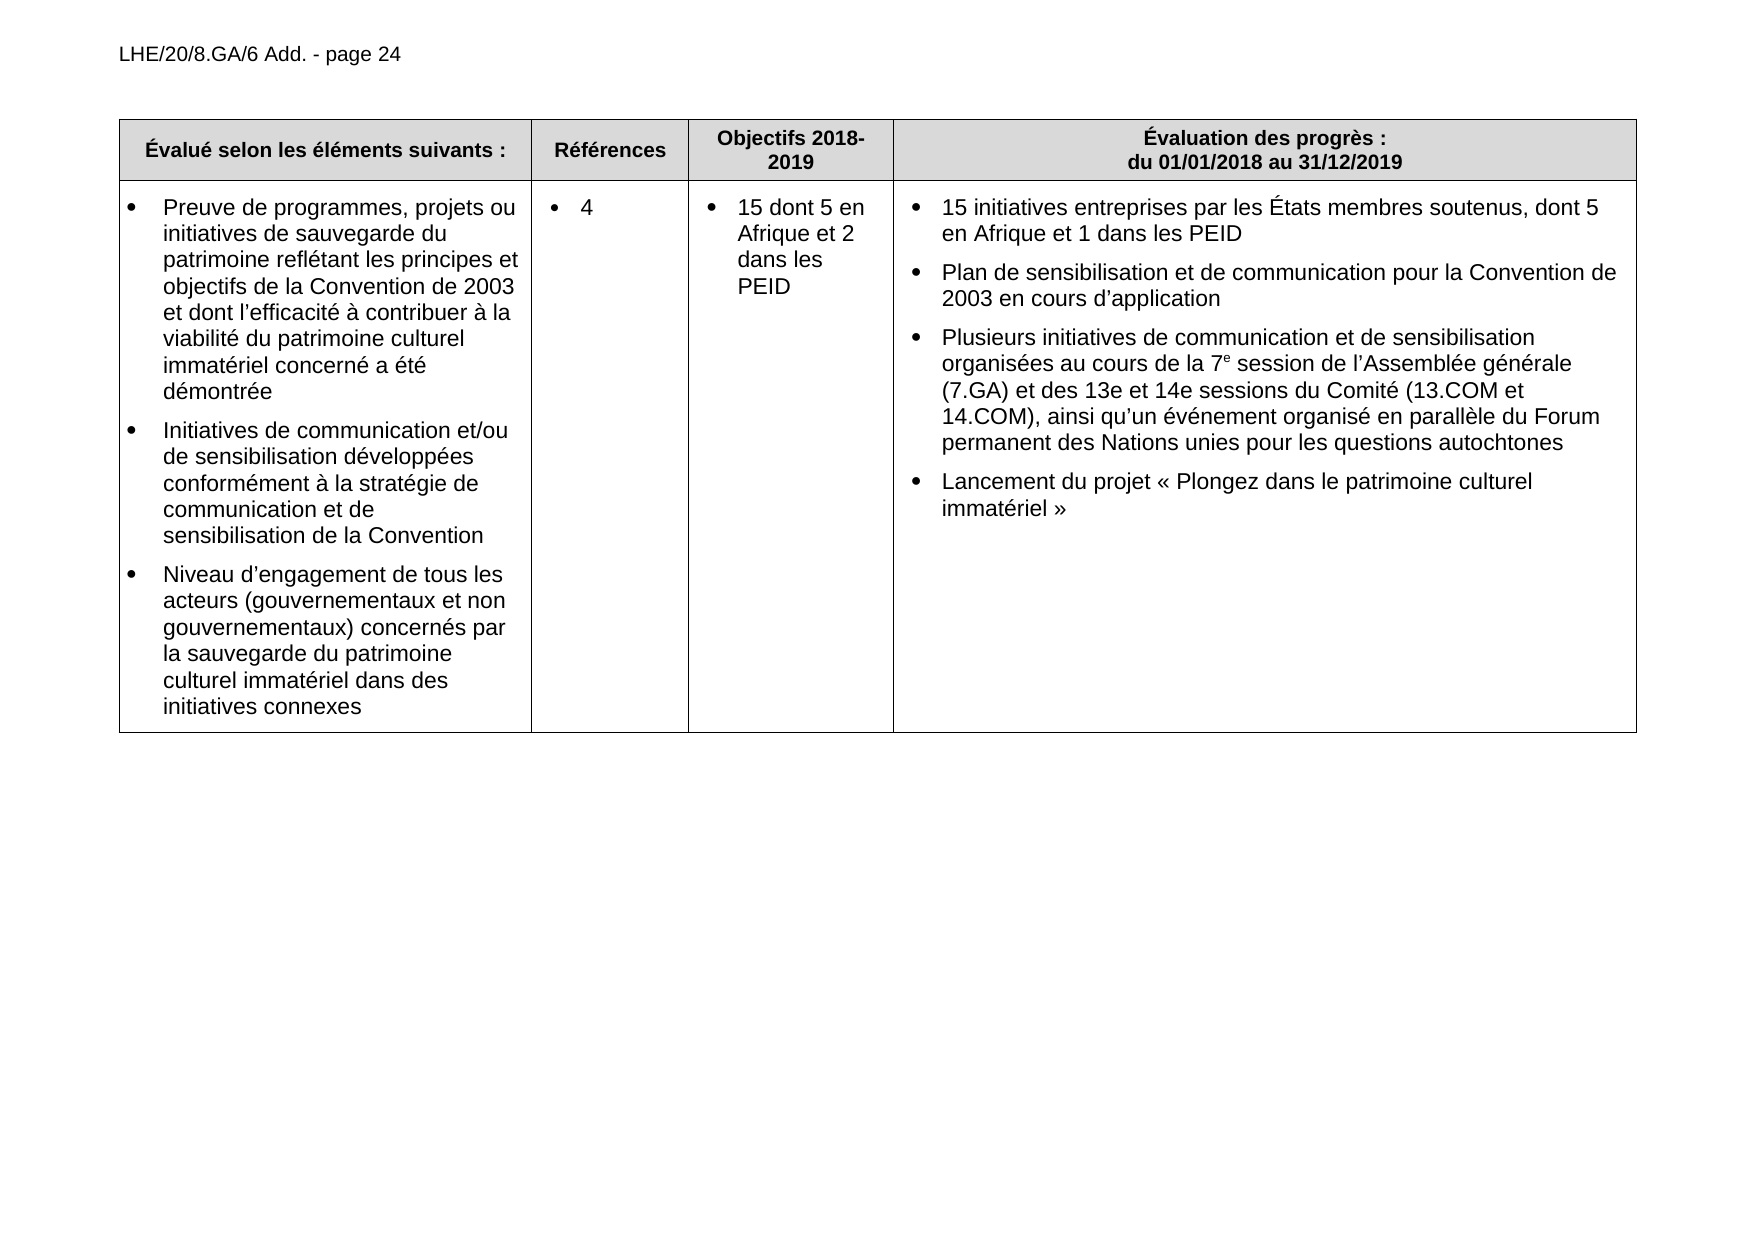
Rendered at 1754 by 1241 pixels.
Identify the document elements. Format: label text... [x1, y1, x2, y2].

table_header Évaluation des progrès : du 01/01/2018 au 31/12/2019 [894, 120, 1636, 180]
table_header Évalué selon les éléments suivants : [120, 120, 531, 180]
table_cell Preuve de programmes, projets ou initiatives de sauvegarde du patrimoine reflétant les principes et objectifs de la Convention de 2003 et dont l’efficacité à contribuer à la viabilité du patrimoine culturel immatériel concerné a été démontrée Initiatives de communication et/ou de sensibilisation développées conformément à la stratégie de communication et de sensibilisation de la Convention Niveau d’engagement de tous les acteurs (gouvernementaux et non gouvernementaux) concernés par la sauvegarde du patrimoine culturel immatériel dans des initiatives connexes [120, 181, 531, 732]
table_header Références [532, 120, 688, 180]
table_cell 15 initiatives entreprises par les États membres soutenus, dont 5 en Afrique et 1 dans les PEID Plan de sensibilisation et de communication pour la Convention de 2003 en cours d’application Plusieurs initiatives de communication et de sensibilisation organisées au cours de la 7e session de l’Assemblée générale (7.GA) et des 13e et 14e sessions du Comité (13.COM et 14.COM), ainsi qu’un événement organisé en parallèle du Forum permanent des Nations unies pour les questions autochtones Lancement du projet « Plongez dans le patrimoine culturel immatériel » [894, 181, 1636, 732]
table_header Objectifs 2018-2019 [689, 120, 893, 180]
table_cell 15 dont 5 en Afrique et 2 dans les PEID [689, 181, 893, 732]
table_cell 4 [532, 181, 688, 732]
